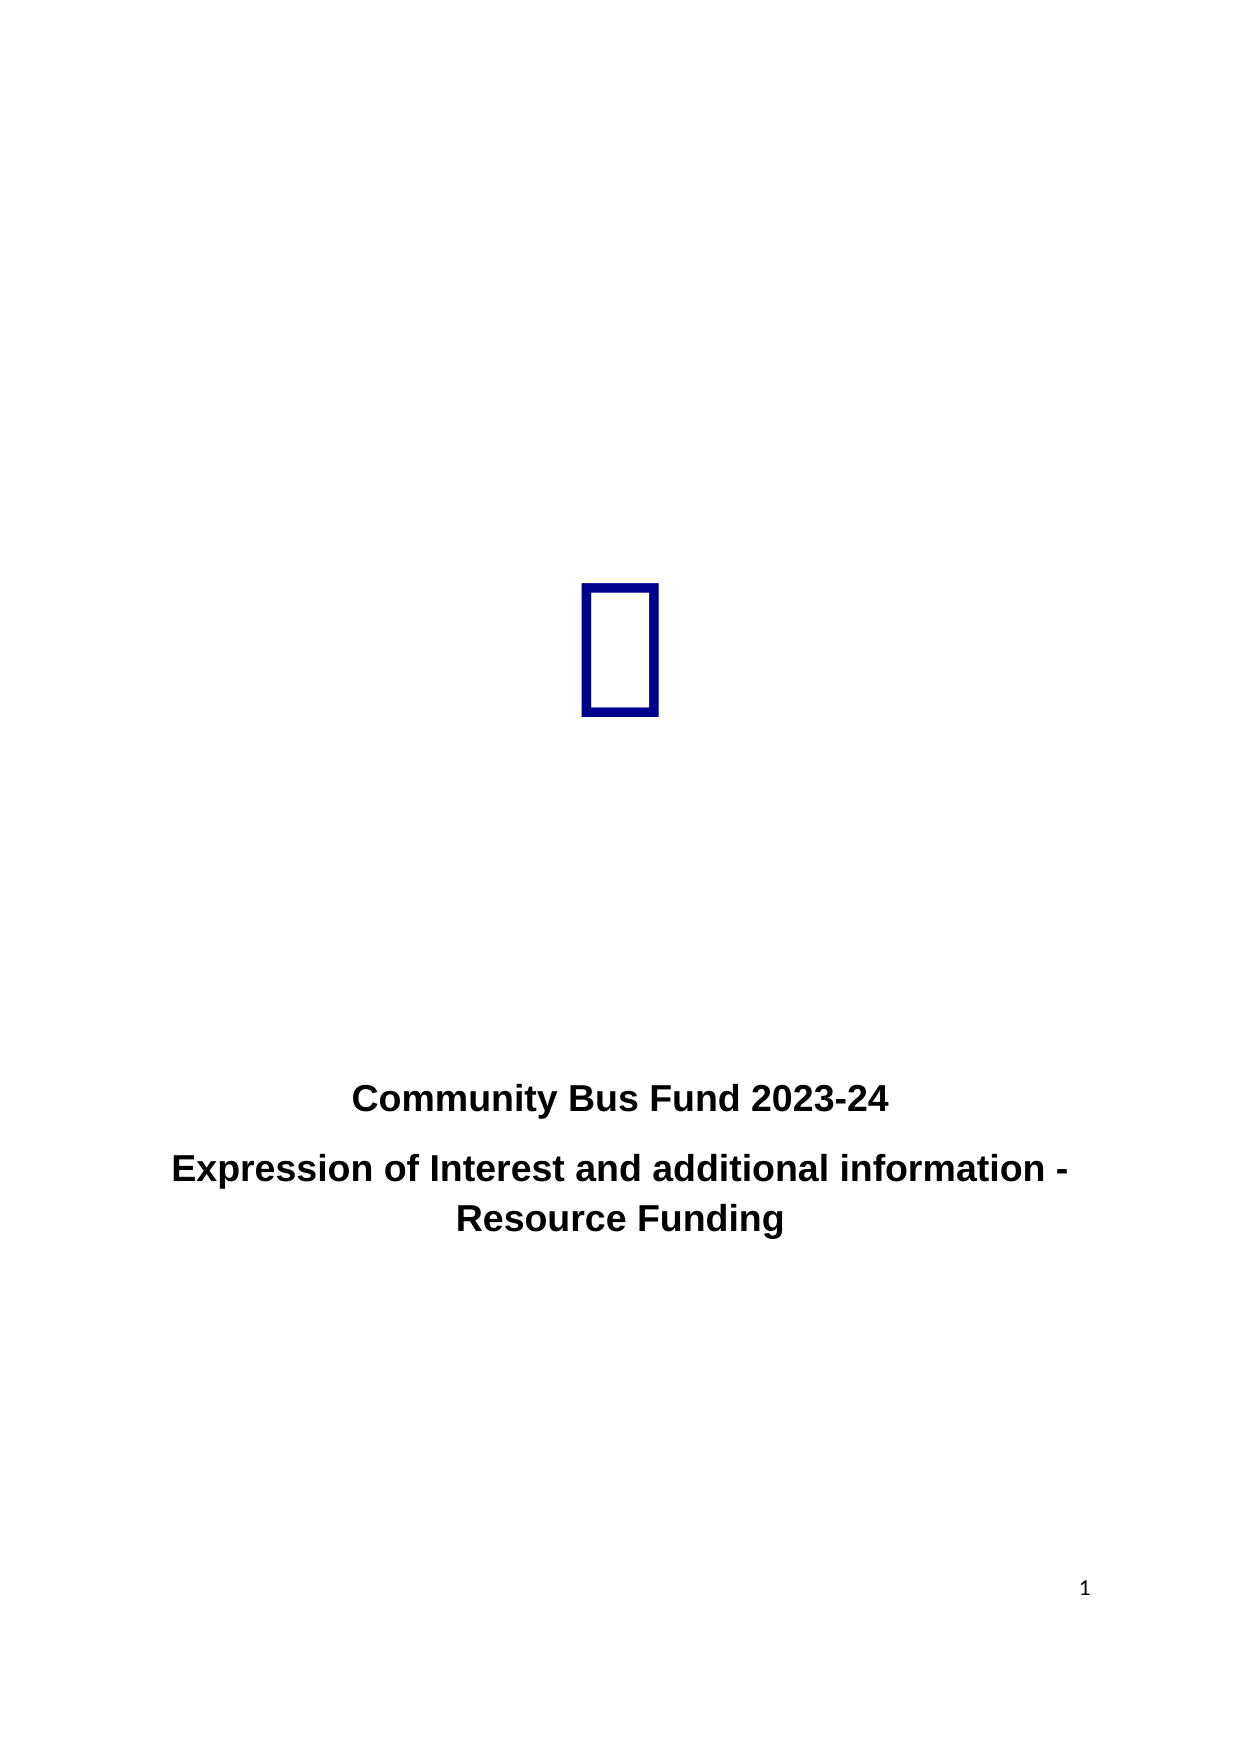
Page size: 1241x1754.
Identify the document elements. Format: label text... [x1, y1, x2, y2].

text Expression of Interest and additional information - Resource Funding [150, 1147, 1090, 1239]
text  [150, 517, 1090, 773]
text Community Bus Fund 2023-24 [150, 1076, 1090, 1119]
